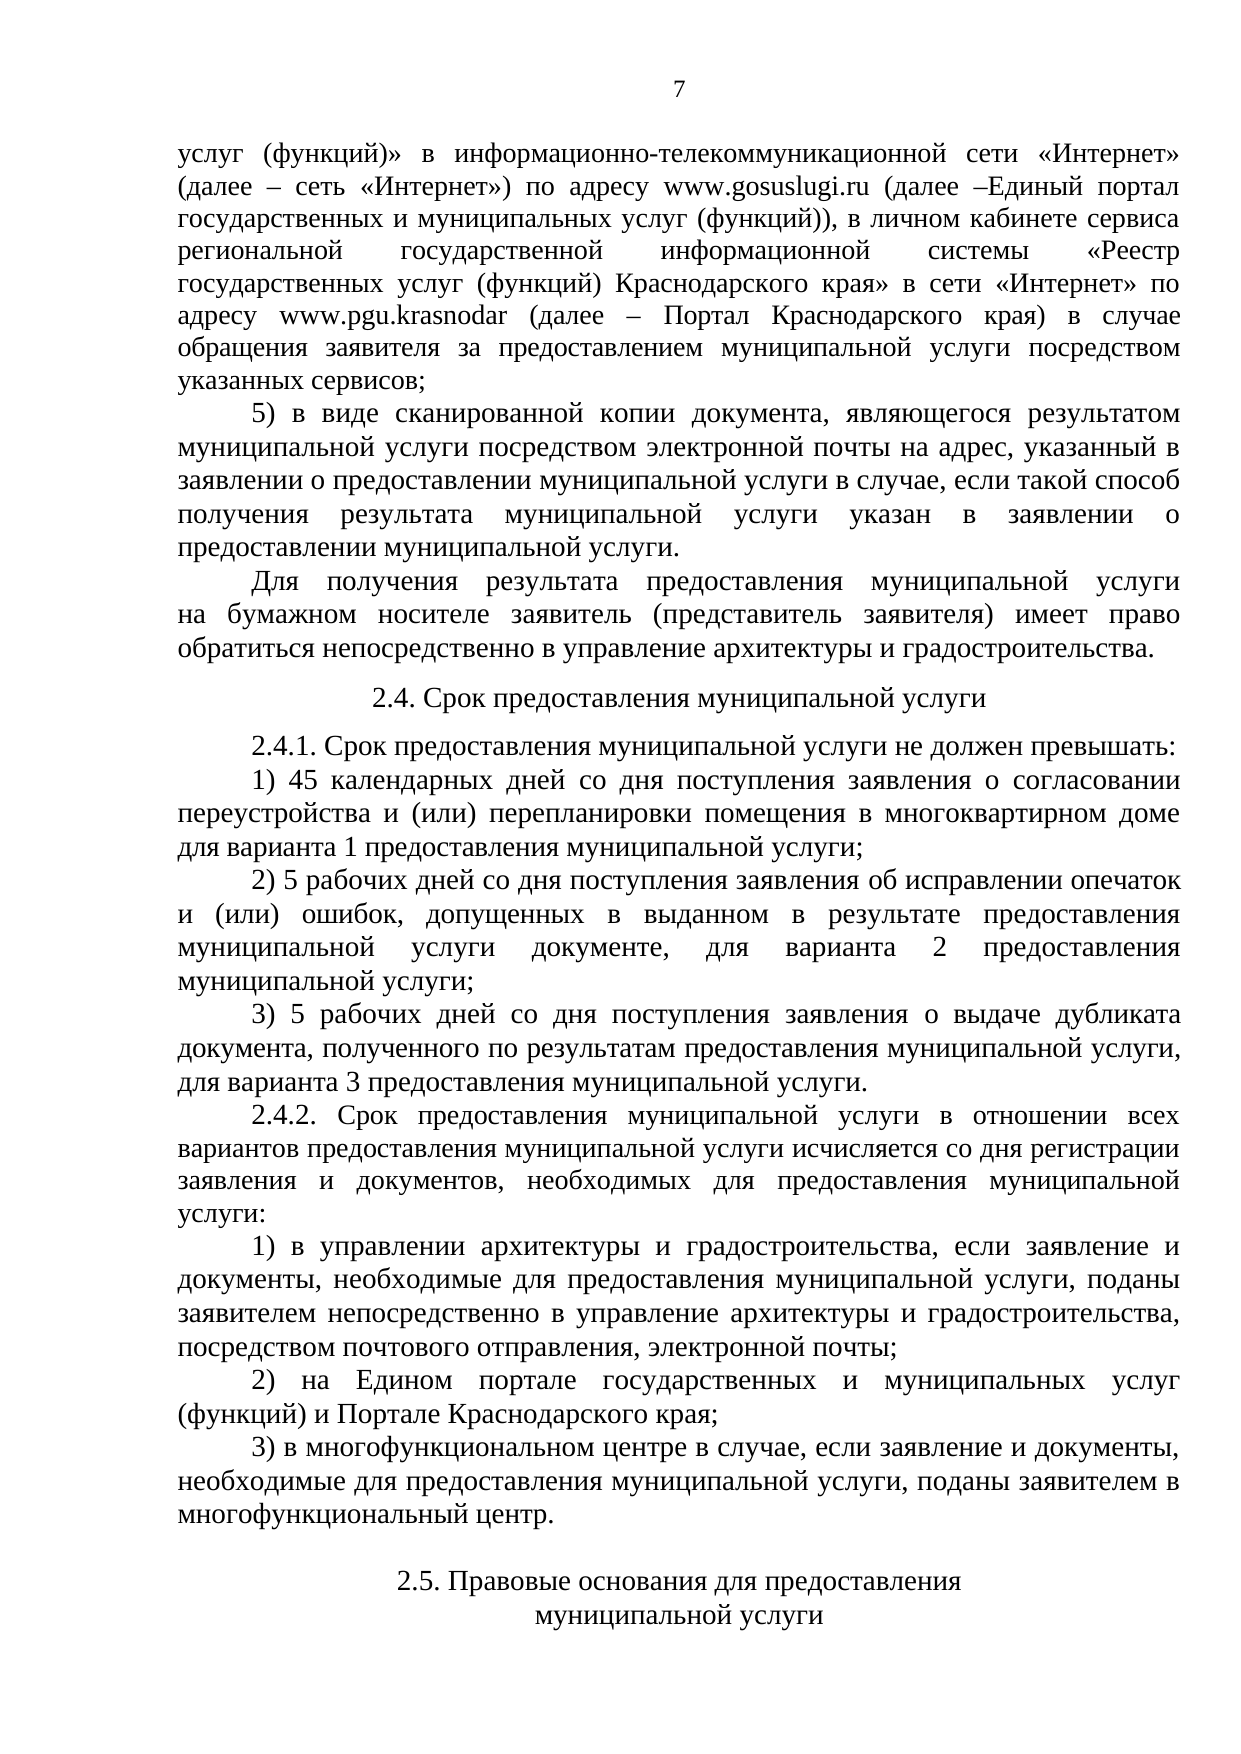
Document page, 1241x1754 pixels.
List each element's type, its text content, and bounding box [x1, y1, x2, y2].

text 2.4.2. Срок предоставления муниципальной услуги в отношении всех вариантов предоставления муниципальной услуги исчисляется со дня регистрации заявления и документов, необходимых для предоставления муниципальной услуги: [177, 1097, 1181, 1228]
text 2.4. Срок предоставления муниципальной услуги [177, 680, 1181, 714]
text 1) 45 календарных дней со дня поступления заявления о согласовании переустройства и (или) перепланировки помещения в многоквартирном доме для варианта 1 предоставления муниципальной услуги; [177, 762, 1181, 862]
text 5) в виде сканированной копии документа, являющегося результатом муниципальной услуги посредством электронной почты на адрес, указанный в заявлении о предоставлении муниципальной услуги в случае, если такой способ получения результата муниципальной услуги указан в заявлении о предоставлении муниципальной услуги. [177, 395, 1181, 563]
text 2.5. Правовые основания для предоставления [177, 1563, 1181, 1597]
text 2) 5 рабочих дней со дня поступления заявления об исправлении опечаток и (или) ошибок, допущенных в выданном в результате предоставления муниципальной услуги документе, для варианта 2 предоставления муниципальной услуги; [177, 862, 1181, 997]
text муниципальной услуги [177, 1597, 1181, 1631]
text 3) в многофункциональном центре в случае, если заявление и документы, необходимые для предоставления муниципальной услуги, поданы заявителем в многофункциональный центр. [177, 1429, 1181, 1530]
text 2.4.1. Срок предоставления муниципальной услуги не должен превышать: [177, 728, 1181, 762]
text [177, 136, 1181, 395]
text 2) на Едином портале государственных и муниципальных услуг (функций) и Портале Краснодарского края; [177, 1362, 1181, 1429]
text 3) 5 рабочих дней со дня поступления заявления о выдаче дубликата документа, полученного по результатам предоставления муниципальной услуги, для варианта 3 предоставления муниципальной услуги. [177, 997, 1181, 1097]
text 1) в управлении архитектуры и градостроительства, если заявление и документы, необходимые для предоставления муниципальной услуги, поданы заявителем непосредственно в управление архитектуры и градостроительства, посредством почтового отправления, электронной почты; [177, 1228, 1181, 1362]
text Для получения результата предоставления муниципальной услуги на бумажном носителе заявитель (представитель заявителя) имеет право обратиться непосредственно в управление архитектуры и градостроительства. [177, 563, 1181, 664]
